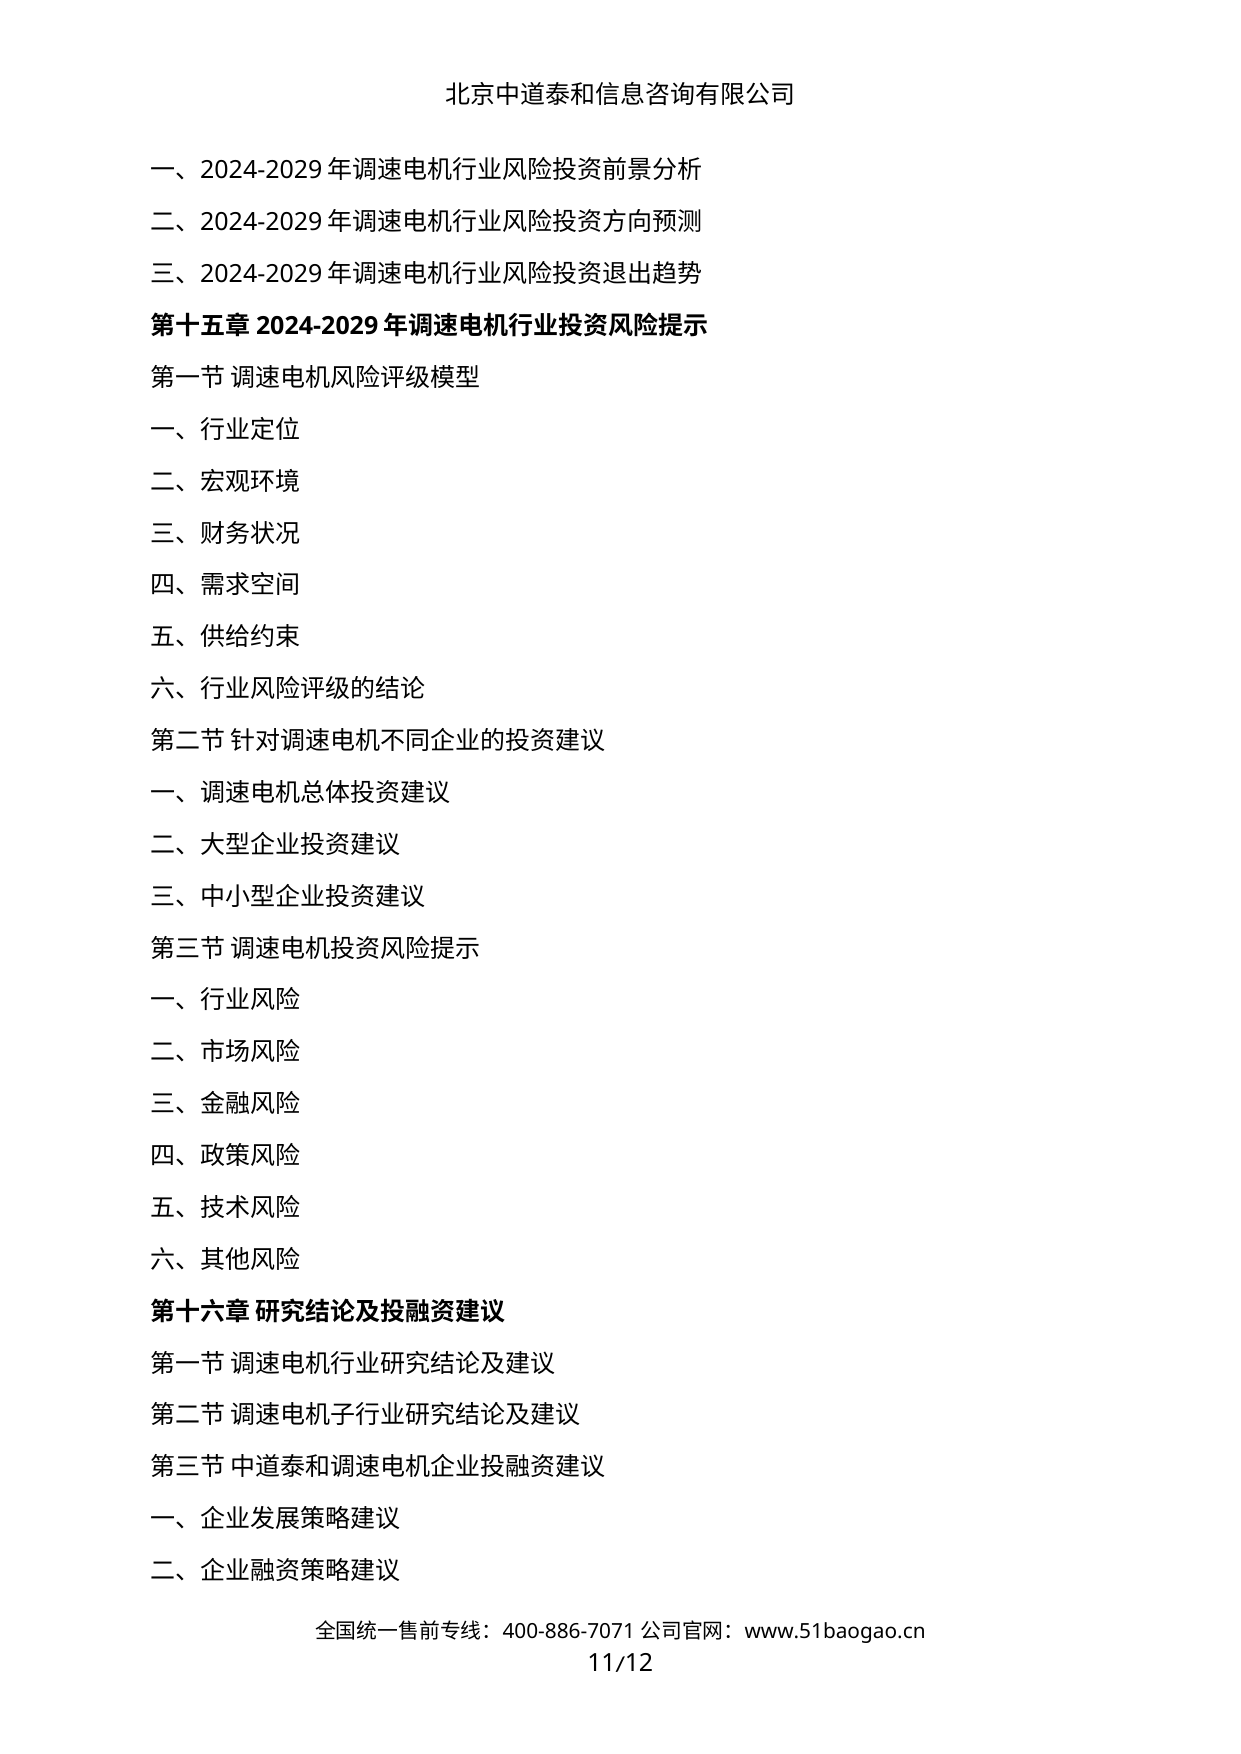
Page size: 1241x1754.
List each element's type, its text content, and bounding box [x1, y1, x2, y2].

text 二、宏观环境 [150, 461, 1090, 497]
text 二、市场风险 [150, 1032, 1090, 1068]
text 三、财务状况 [150, 513, 1090, 549]
text 一、2024-2029年调速电机行业风险投资前景分析 [150, 150, 1090, 186]
text 一、企业发展策略建议 [150, 1499, 1090, 1535]
text 一、行业风险 [150, 980, 1090, 1016]
text 一、调速电机总体投资建议 [150, 772, 1090, 809]
text 第十五章 2024-2029年调速电机行业投资风险提示 [150, 306, 1090, 342]
text 第二节 调速电机子行业研究结论及建议 [150, 1395, 1090, 1431]
text 二、2024-2029年调速电机行业风险投资方向预测 [150, 202, 1090, 238]
text 六、其他风险 [150, 1239, 1090, 1276]
text 五、技术风险 [150, 1187, 1090, 1224]
text 第一节 调速电机行业研究结论及建议 [150, 1343, 1090, 1379]
text 三、金融风险 [150, 1084, 1090, 1120]
text 第三节 中道泰和调速电机企业投融资建议 [150, 1447, 1090, 1483]
text 二、企业融资策略建议 [150, 1551, 1090, 1587]
text 六、行业风险评级的结论 [150, 669, 1090, 705]
text 第三节 调速电机投资风险提示 [150, 928, 1090, 964]
text 三、中小型企业投资建议 [150, 876, 1090, 912]
text 第一节 调速电机风险评级模型 [150, 357, 1090, 394]
text 第十六章 研究结论及投融资建议 [150, 1291, 1090, 1327]
text 第二节 针对调速电机不同企业的投资建议 [150, 721, 1090, 757]
text 四、需求空间 [150, 565, 1090, 601]
text 五、供给约束 [150, 617, 1090, 653]
text 二、大型企业投资建议 [150, 824, 1090, 861]
text 四、政策风险 [150, 1136, 1090, 1172]
text 三、2024-2029年调速电机行业风险投资退出趋势 [150, 254, 1090, 290]
text 一、行业定位 [150, 409, 1090, 446]
